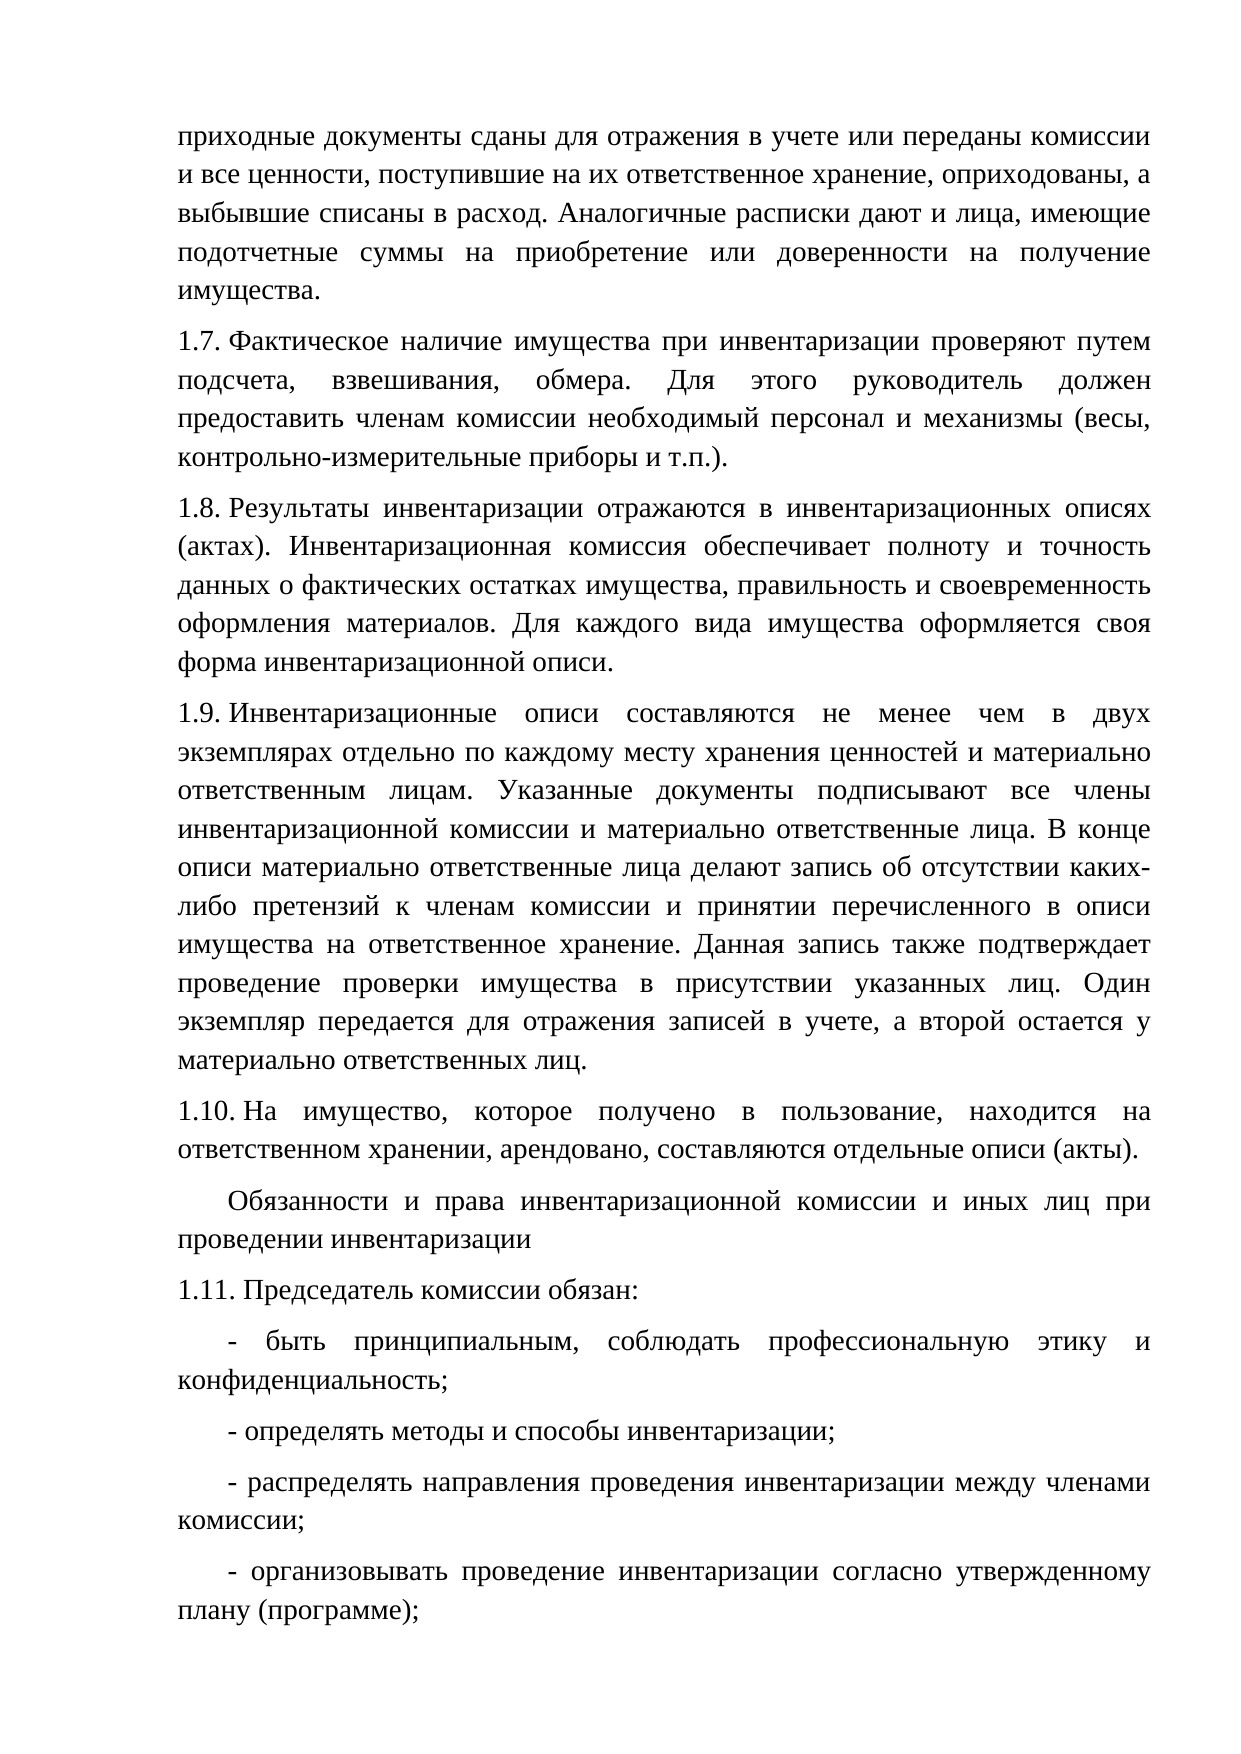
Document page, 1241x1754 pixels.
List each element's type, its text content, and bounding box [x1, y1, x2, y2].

text - быть принципиальным, соблюдать профессиональную этику и конфиденциальность; [177, 1323, 1152, 1395]
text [177, 118, 1152, 306]
text - определять методы и способы инвентаризации; [177, 1413, 1152, 1446]
subtitle На имущество, которое получено в пользование, находится на ответственном хранении, арендовано, составляются отдельные описи (акты). [177, 1093, 1152, 1165]
text - организовывать проведение инвентаризации согласно утвержденному плану (программе); [177, 1553, 1152, 1626]
text - распределять направления проведения инвентаризации между членами комиссии; [177, 1464, 1152, 1536]
subtitle Инвентаризационные описи составляются не менее чем в двух экземплярах отдельно по каждому месту хранения ценностей и материально ответственным лицам. Указанные документы подписывают все члены инвентаризационной комиссии и материально ответственные лица. В конце описи материально ответственные лица делают запись об отсутствии каких-либо претензий к членам комиссии и принятии перечисленного в описи имущества на ответственное хранение. Данная запись также подтверждает проведение проверки имущества в присутствии указанных лиц. Один экземпляр передается для отражения записей в учете, а второй остается у материально ответственных лиц. [177, 695, 1152, 1076]
subtitle Фактическое наличие имущества при инвентаризации проверяют путем подсчета, взвешивания, обмера. Для этого руководитель должен предоставить членам комиссии необходимый персонал и механизмы (весы, контрольно-измерительные приборы и т.п.). [177, 323, 1152, 472]
subtitle Результаты инвентаризации отражаются в инвентаризационных описях (актах). Инвентаризационная комиссия обеспечивает полноту и точность данных о фактических остатках имущества, правильность и своевременность оформления материалов. Для каждого вида имущества оформляется своя форма инвентаризационной описи. [177, 490, 1152, 678]
subtitle Председатель комиссии обязан: [177, 1272, 1152, 1306]
subtitle Обязанности и права инвентаризационной комиссии и иных лиц при проведении инвентаризации [177, 1183, 1152, 1255]
